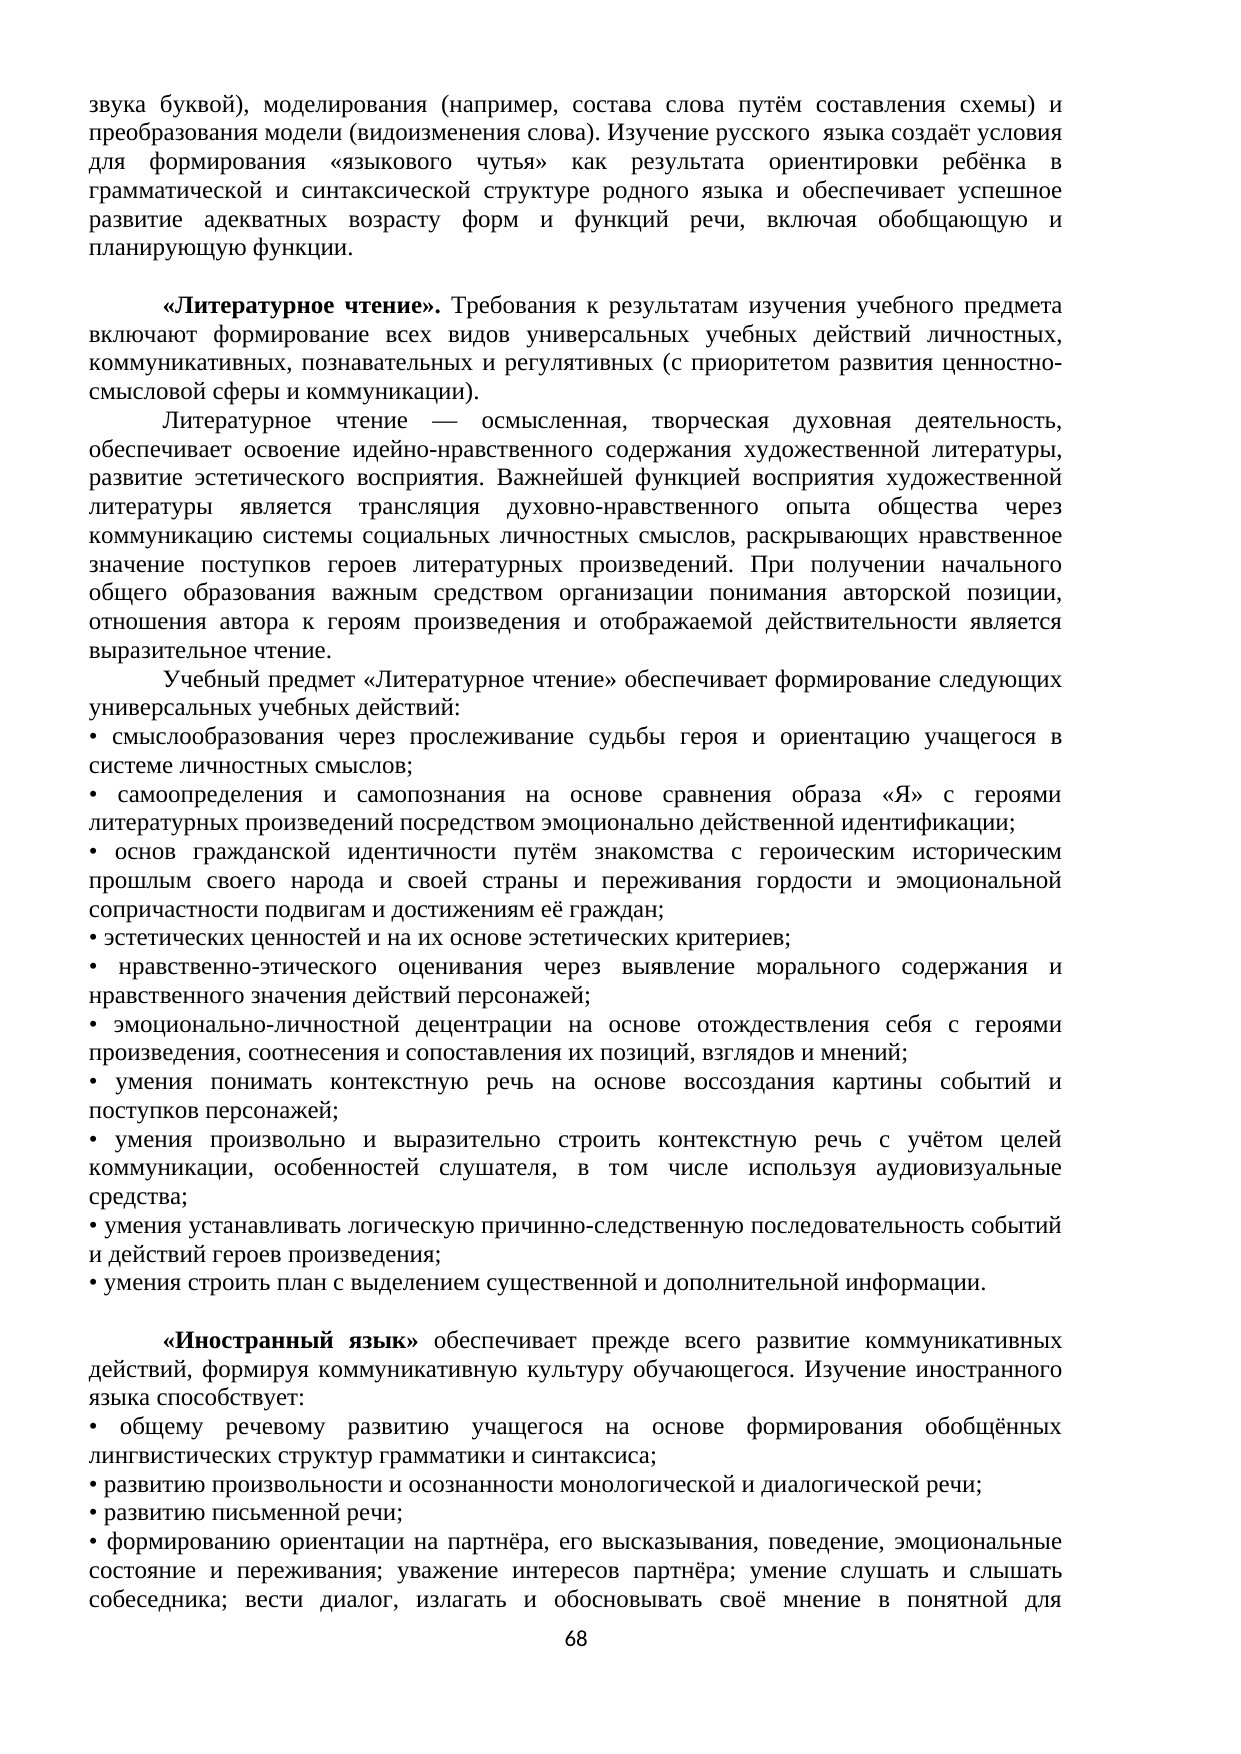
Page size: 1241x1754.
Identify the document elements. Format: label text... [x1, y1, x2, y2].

text • развитию произвольности и осознанности монологической и диалогической речи; [89, 1469, 1063, 1497]
text • основ гражданской идентичности путём знакомства с героическим историческим прошлым своего народа и своей страны и переживания гордости и эмоциональной сопричастности подвигам и достижениям её граждан; [89, 836, 1063, 922]
text • развитию письменной речи; [89, 1497, 1063, 1526]
text «Литературное чтение». Требования к результатам изучения учебного предмета включают формирование всех видов универсальных учебных действий личностных, коммуникативных, познавательных и регулятивных (с приоритетом развития ценностно-смысловой сферы и коммуникации). [89, 290, 1063, 405]
text Учебный предмет «Литературное чтение» обеспечивает формирование следующих универсальных учебных действий: [89, 664, 1063, 721]
text • самоопределения и самопознания на основе сравнения образа «Я» с героями литературных произведений посредством эмоционально действенной идентификации; [89, 779, 1063, 836]
text • умения понимать контекстную речь на основе воссоздания картины событий и поступков персонажей; [89, 1066, 1063, 1124]
text • эмоционально-личностной децентрации на основе отождествления себя с героями произведения, соотнесения и сопоставления их позиций, взглядов и мнений; [89, 1009, 1063, 1066]
text • смыслообразования через прослеживание судьбы героя и ориентацию учащегося в системе личностных смыслов; [89, 721, 1063, 779]
text Литературное чтение — осмысленная, творческая духовная деятельность, обеспечивает освоение идейно-нравственного содержания художественной литературы, развитие эстетического восприятия. Важнейшей функцией восприятия художественной литературы является трансляция духовно-нравственного опыта общества через коммуникацию системы социальных личностных смыслов, раскрывающих нравственное значение поступков героев литературных произведений. При получении начального общего образования важным средством организации понимания авторской позиции, отношения автора к героям произведения и отображаемой действительности является выразительное чтение. [89, 405, 1063, 664]
text • нравственно-этического оценивания через выявление морального содержания и нравственного значения действий персонажей; [89, 951, 1063, 1009]
text • умения произвольно и выразительно строить контекстную речь с учётом целей коммуникации, особенностей слушателя, в том числе используя аудиовизуальные средства; [89, 1124, 1063, 1210]
text • умения строить план с выделением существенной и дополнительной информации. [89, 1267, 1063, 1296]
text • общему речевому развитию учащегося на основе формирования обобщённых лингвистических структур грамматики и синтаксиса; [89, 1411, 1063, 1469]
text • эстетических ценностей и на их основе эстетических критериев; [89, 922, 1063, 951]
text «Иностранный язык» обеспечивает прежде всего развитие коммуникативных действий, формируя коммуникативную культуру обучающегося. Изучение иностранного языка способствует: [89, 1325, 1063, 1411]
text • умения устанавливать логическую причинно-следственную последовательность событий и действий героев произведения; [89, 1210, 1063, 1267]
